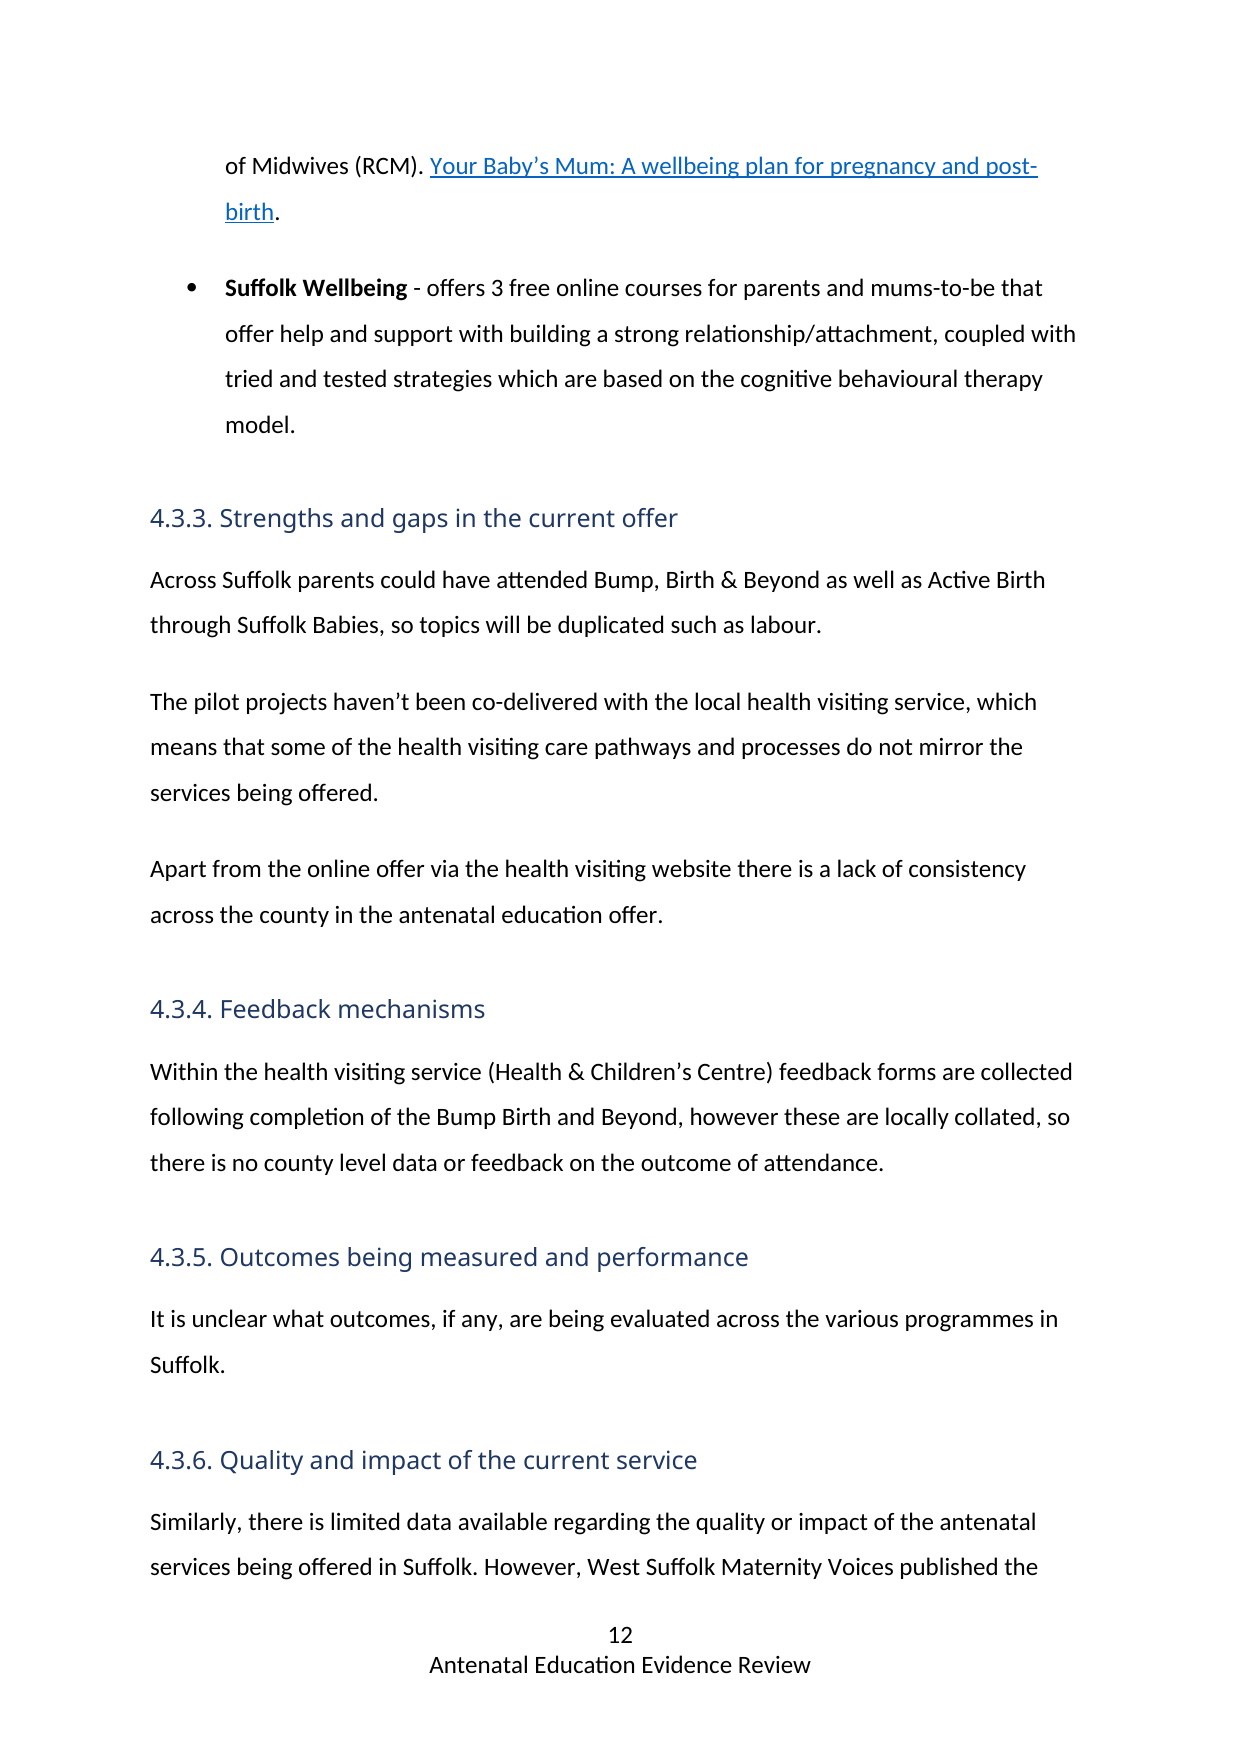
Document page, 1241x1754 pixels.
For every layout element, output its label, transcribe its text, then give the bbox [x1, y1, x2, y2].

list Suffolk Wellbeing - offers 3 free online courses for parents and mums-to-be that offer help and support with building a strong relationship/attachment, coupled with tried and tested strategies which are based on the cognitive behavioural therapy model. [187, 272, 1090, 440]
text It is unclear what outcomes, if any, are being evaluated across the various programmes in Suffolk. [150, 1304, 1090, 1380]
text The pilot projects haven’t been co-delivered with the local health visiting service, which means that some of the health visiting care pathways and processes do not mirror the services being offered. [150, 686, 1090, 808]
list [187, 150, 1090, 226]
text Across Suffolk parents could have attended Bump, Birth & Beyond as well as Active Birth through Suffolk Babies, so topics will be duplicated such as labour. [150, 564, 1090, 640]
subtitle 4.3.4. Feedback mechanisms [150, 992, 1090, 1026]
text Apart from the online offer via the health visiting website there is a lack of consistency across the county in the antenatal education offer. [150, 853, 1090, 930]
subtitle 4.3.5. Outcomes being measured and performance [150, 1240, 1090, 1274]
text Within the health visiting service (Health & Children’s Centre) feedback forms are collected following completion of the Bump Birth and Beyond, however these are locally collated, so there is no county level data or feedback on the outcome of attendance. [150, 1056, 1090, 1178]
subtitle 4.3.6. Quality and impact of the current service [150, 1442, 1090, 1476]
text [150, 1506, 1090, 1582]
subtitle 4.3.3. Strengths and gaps in the current offer [150, 500, 1090, 534]
